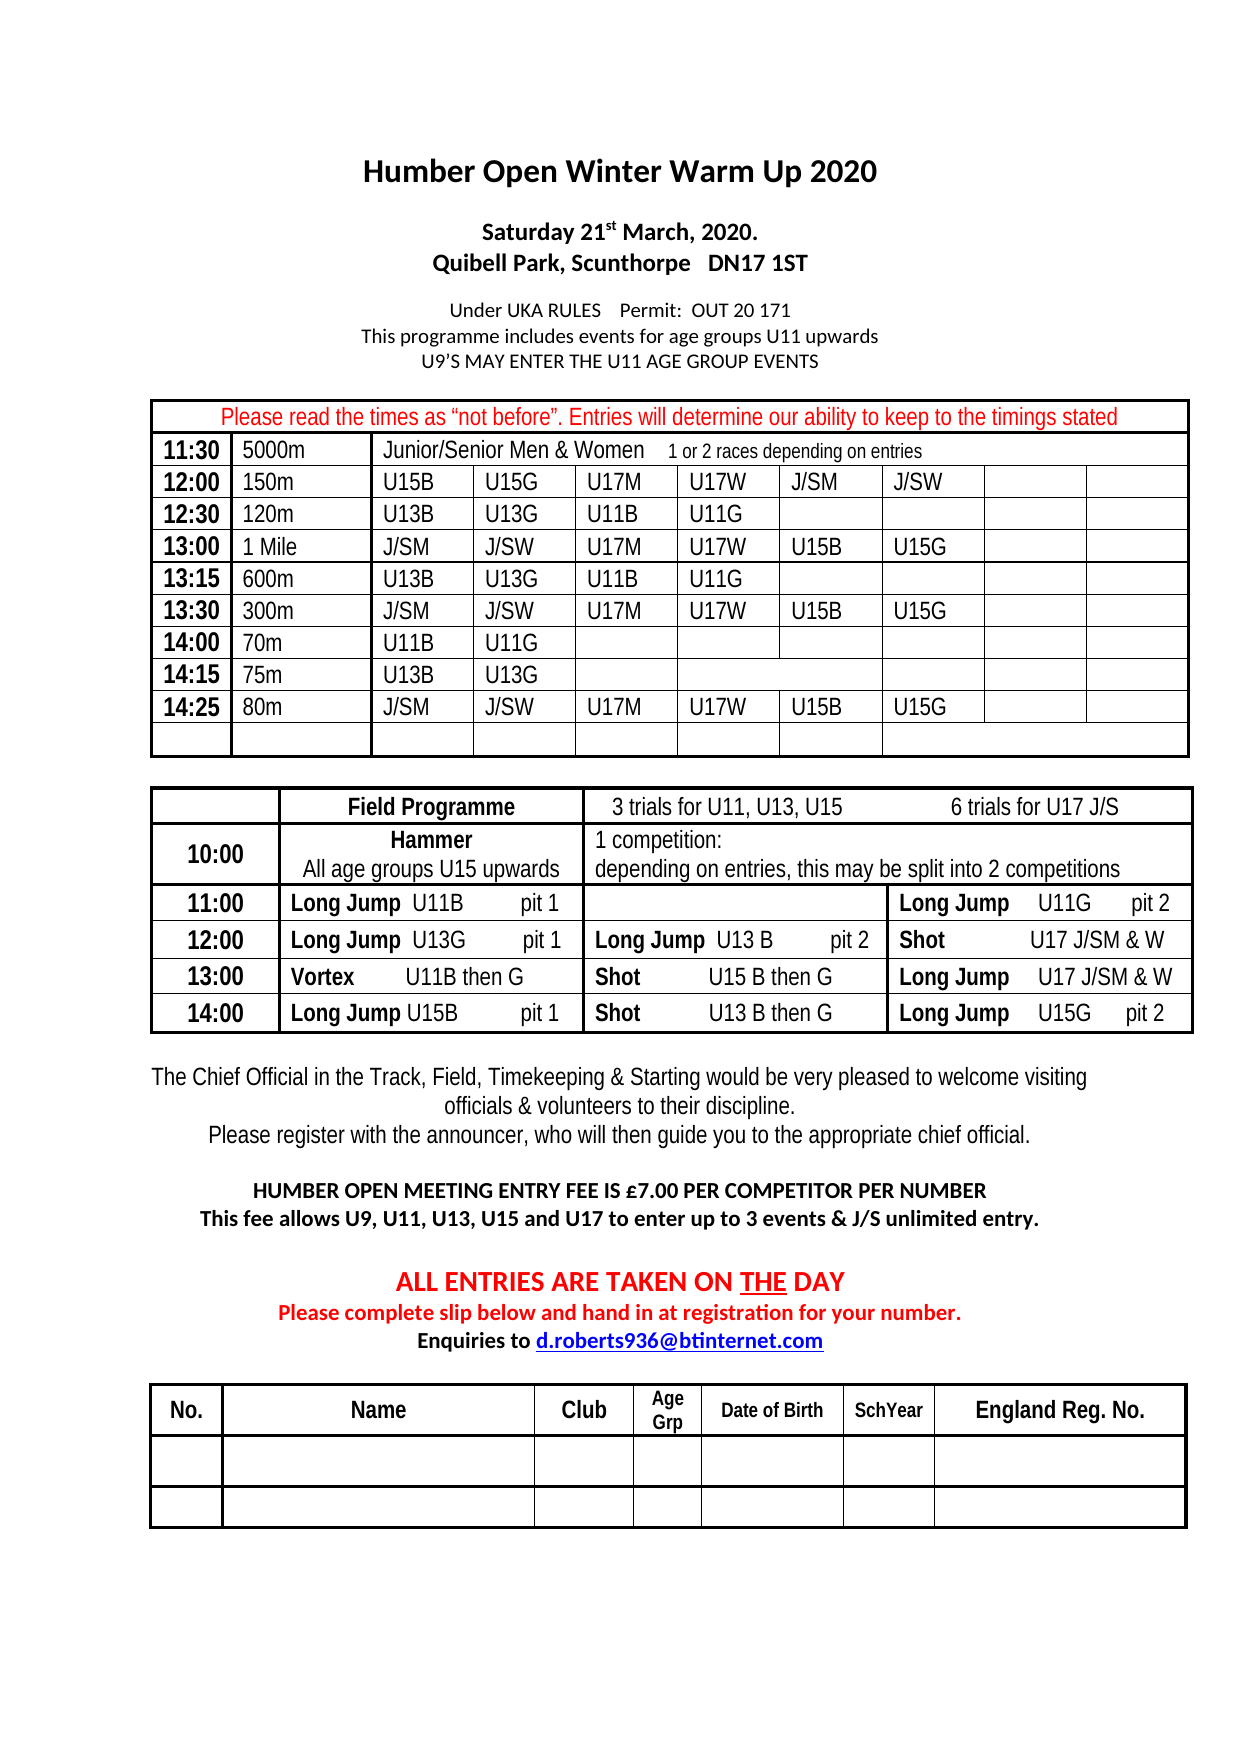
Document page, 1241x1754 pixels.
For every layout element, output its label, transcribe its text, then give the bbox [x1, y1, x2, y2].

table_cell U13G [474, 563, 575, 593]
text Humber Open Winter Warm Up 2020 [150, 150, 1090, 191]
table_cell 80m [233, 691, 370, 722]
table_header Field Programme [281, 790, 582, 822]
table_cell [985, 627, 1086, 658]
table_cell U13B [373, 498, 473, 529]
table_cell [1087, 627, 1187, 658]
table_cell [702, 1437, 843, 1485]
table_cell U15B [780, 530, 882, 561]
table_header Age Grp [634, 1386, 701, 1434]
table_header SchYear [844, 1386, 934, 1434]
table_cell [1087, 563, 1187, 593]
table_cell 13:30 [153, 595, 230, 626]
text This programme includes events for age groups U11 upwards [150, 323, 1090, 348]
table_cell U15G [883, 595, 984, 626]
table_cell [935, 1437, 1184, 1485]
table_cell Long Jump U17 J/SM & W [889, 959, 1191, 993]
text U9’S MAY ENTER THE U11 AGE GROUP EVENTS [150, 348, 1090, 374]
table_cell U17W [678, 595, 779, 626]
table_cell Long Jump U11G pit 2 [889, 886, 1191, 920]
table_cell [883, 723, 1187, 754]
table_header Please read the times as “not before”. Entries will determine our ability to keep to the timings stated [153, 402, 1187, 431]
table_cell U15G [883, 530, 984, 561]
table_cell J/SM [780, 466, 882, 497]
table_cell [1087, 691, 1187, 722]
table_cell 14:15 [153, 659, 230, 690]
table_cell 14:25 [153, 691, 230, 722]
table_header Club [535, 1386, 633, 1434]
table_cell 10:00 [153, 825, 278, 882]
table_header Name [224, 1386, 534, 1434]
table_cell 13:00 [153, 959, 278, 993]
table_cell [1087, 498, 1187, 529]
table_cell 11:30 [153, 434, 230, 465]
table_cell [780, 723, 882, 754]
table_cell Long Jump U13G pit 1 [281, 921, 582, 957]
table_cell U15G [474, 466, 575, 497]
table_cell [844, 1437, 934, 1485]
table_cell 1 competition: depending on entries, this may be split into 2 competitions [585, 825, 1191, 882]
table_cell [883, 627, 984, 658]
table_cell 600m [233, 563, 370, 593]
table_cell [883, 498, 984, 529]
table_cell U17M [576, 466, 677, 497]
table_cell [585, 886, 886, 920]
table_cell [702, 1488, 843, 1526]
table_cell J/SW [474, 530, 575, 561]
table_cell [153, 723, 230, 754]
table_cell J/SM [373, 691, 473, 722]
table_cell J/SW [474, 595, 575, 626]
text Enquiries to d.roberts936@btinternet.com [150, 1327, 1090, 1354]
text Under UKA RULES Permit: OUT 20 171 [150, 297, 1090, 323]
text Quibell Park, Scunthorpe DN17 1ST [150, 247, 1090, 277]
table_cell [883, 563, 984, 593]
table_cell Shot U17 J/SM & W [889, 921, 1191, 957]
table_cell [1087, 530, 1187, 561]
text ALL ENTRIES ARE TAKEN ON THE DAY [150, 1263, 1090, 1298]
table_cell [678, 723, 779, 754]
table_cell U17W [678, 691, 779, 722]
text Please complete slip below and hand in at registration for your number. [150, 1298, 1090, 1327]
table_cell U11G [474, 627, 575, 658]
table_cell Shot U13 B then G [585, 994, 886, 1031]
table_cell J/SM [373, 530, 473, 561]
table_cell Junior/Senior Men & Women 1 or 2 races depending on entries [373, 434, 1187, 465]
table_cell [780, 498, 882, 529]
table_cell [985, 691, 1086, 722]
table_cell Long Jump U15G pit 2 [889, 994, 1191, 1031]
table_cell [224, 1437, 534, 1485]
table_cell Hammer All age groups U15 upwards [281, 825, 582, 882]
table_cell [985, 530, 1086, 561]
table_cell 12:30 [153, 498, 230, 529]
table_cell U13B [373, 659, 473, 690]
table_cell U17M [576, 691, 677, 722]
table_cell 12:00 [153, 466, 230, 497]
table_cell [678, 659, 882, 690]
table_cell J/SW [474, 691, 575, 722]
text This fee allows U9, U11, U13, U15 and U17 to enter up to 3 events & J/S unlimited entry. [150, 1204, 1090, 1232]
table_cell [224, 1488, 534, 1526]
table_cell [634, 1488, 701, 1526]
table_cell U15G [883, 691, 984, 722]
table_cell U11B [576, 563, 677, 593]
table_cell Long Jump U15B pit 1 [281, 994, 582, 1031]
table_cell U17M [576, 530, 677, 561]
table_cell [576, 659, 677, 690]
table_cell [780, 627, 882, 658]
text The Chief Official in the Track, Field, Timekeeping & Starting would be very pleased to welcome visiting officials & volunteers to their discipline. [150, 1062, 1090, 1120]
table_cell [152, 1488, 221, 1526]
table_cell [535, 1437, 633, 1485]
table_cell Vortex U11B then G [281, 959, 582, 993]
table_cell 13:15 [153, 563, 230, 593]
table_cell U11B [576, 498, 677, 529]
table_cell 150m [233, 466, 370, 497]
text Please register with the announcer, who will then guide you to the appropriate chief official. [150, 1120, 1090, 1148]
table_cell U17W [678, 466, 779, 497]
table_cell 13:00 [153, 530, 230, 561]
table_header Reg. No. [935, 1386, 1184, 1434]
table_cell [1087, 595, 1187, 626]
table_cell Long Jump U13 B pit 2 [585, 921, 886, 957]
table_cell 14:00 [153, 994, 278, 1031]
table_cell 75m [233, 659, 370, 690]
table_cell 11:00 [153, 886, 278, 920]
table_cell [373, 723, 473, 754]
table_cell U11B [373, 627, 473, 658]
table_cell [985, 466, 1086, 497]
table_cell Shot U15 B then G [585, 959, 886, 993]
table_cell U15B [780, 595, 882, 626]
text HUMBER OPEN MEETING ENTRY FEE IS £7.00 PER COMPETITOR PER NUMBER [150, 1176, 1090, 1204]
table_cell [233, 723, 370, 754]
table_cell U17M [576, 595, 677, 626]
table_cell [474, 723, 575, 754]
table_cell 300m [233, 595, 370, 626]
table_cell U15B [780, 691, 882, 722]
table_cell [634, 1437, 701, 1485]
table_cell [985, 659, 1086, 690]
table_cell Long Jump U11B pit 1 [281, 886, 582, 920]
table_cell [985, 563, 1086, 593]
table_cell J/SW [883, 466, 984, 497]
table_cell 120m [233, 498, 370, 529]
table_cell [985, 595, 1086, 626]
table_cell [844, 1488, 934, 1526]
table_cell [152, 1437, 221, 1485]
text Saturday 21st March, 2020. [150, 216, 1090, 247]
table_cell U17W [678, 530, 779, 561]
table_header 3 trials for U11, U13, U15 6 trials for U17 J/S [585, 790, 1191, 822]
table_cell [935, 1488, 1184, 1526]
table_header Date of Birth [702, 1386, 843, 1434]
table_cell [576, 627, 677, 658]
table_cell [1087, 659, 1187, 690]
table_cell [535, 1488, 633, 1526]
table_cell U13B [373, 563, 473, 593]
table_cell U11G [678, 498, 779, 529]
table_cell 14:00 [153, 627, 230, 658]
table_cell [780, 563, 882, 593]
table_cell U13G [474, 659, 575, 690]
table_cell 5000m [233, 434, 370, 465]
table_cell [678, 627, 779, 658]
table_header [153, 790, 278, 822]
table_cell U15B [373, 466, 473, 497]
table_header No. [152, 1386, 221, 1434]
table_cell J/SM [373, 595, 473, 626]
table_cell [883, 659, 984, 690]
table_cell [1087, 466, 1187, 497]
table_cell 1 Mile [233, 530, 370, 561]
table_cell 12:00 [153, 921, 278, 957]
table_cell 70m [233, 627, 370, 658]
table_cell U11G [678, 563, 779, 593]
table_cell U13G [474, 498, 575, 529]
table_cell [985, 498, 1086, 529]
table_cell [576, 723, 677, 754]
